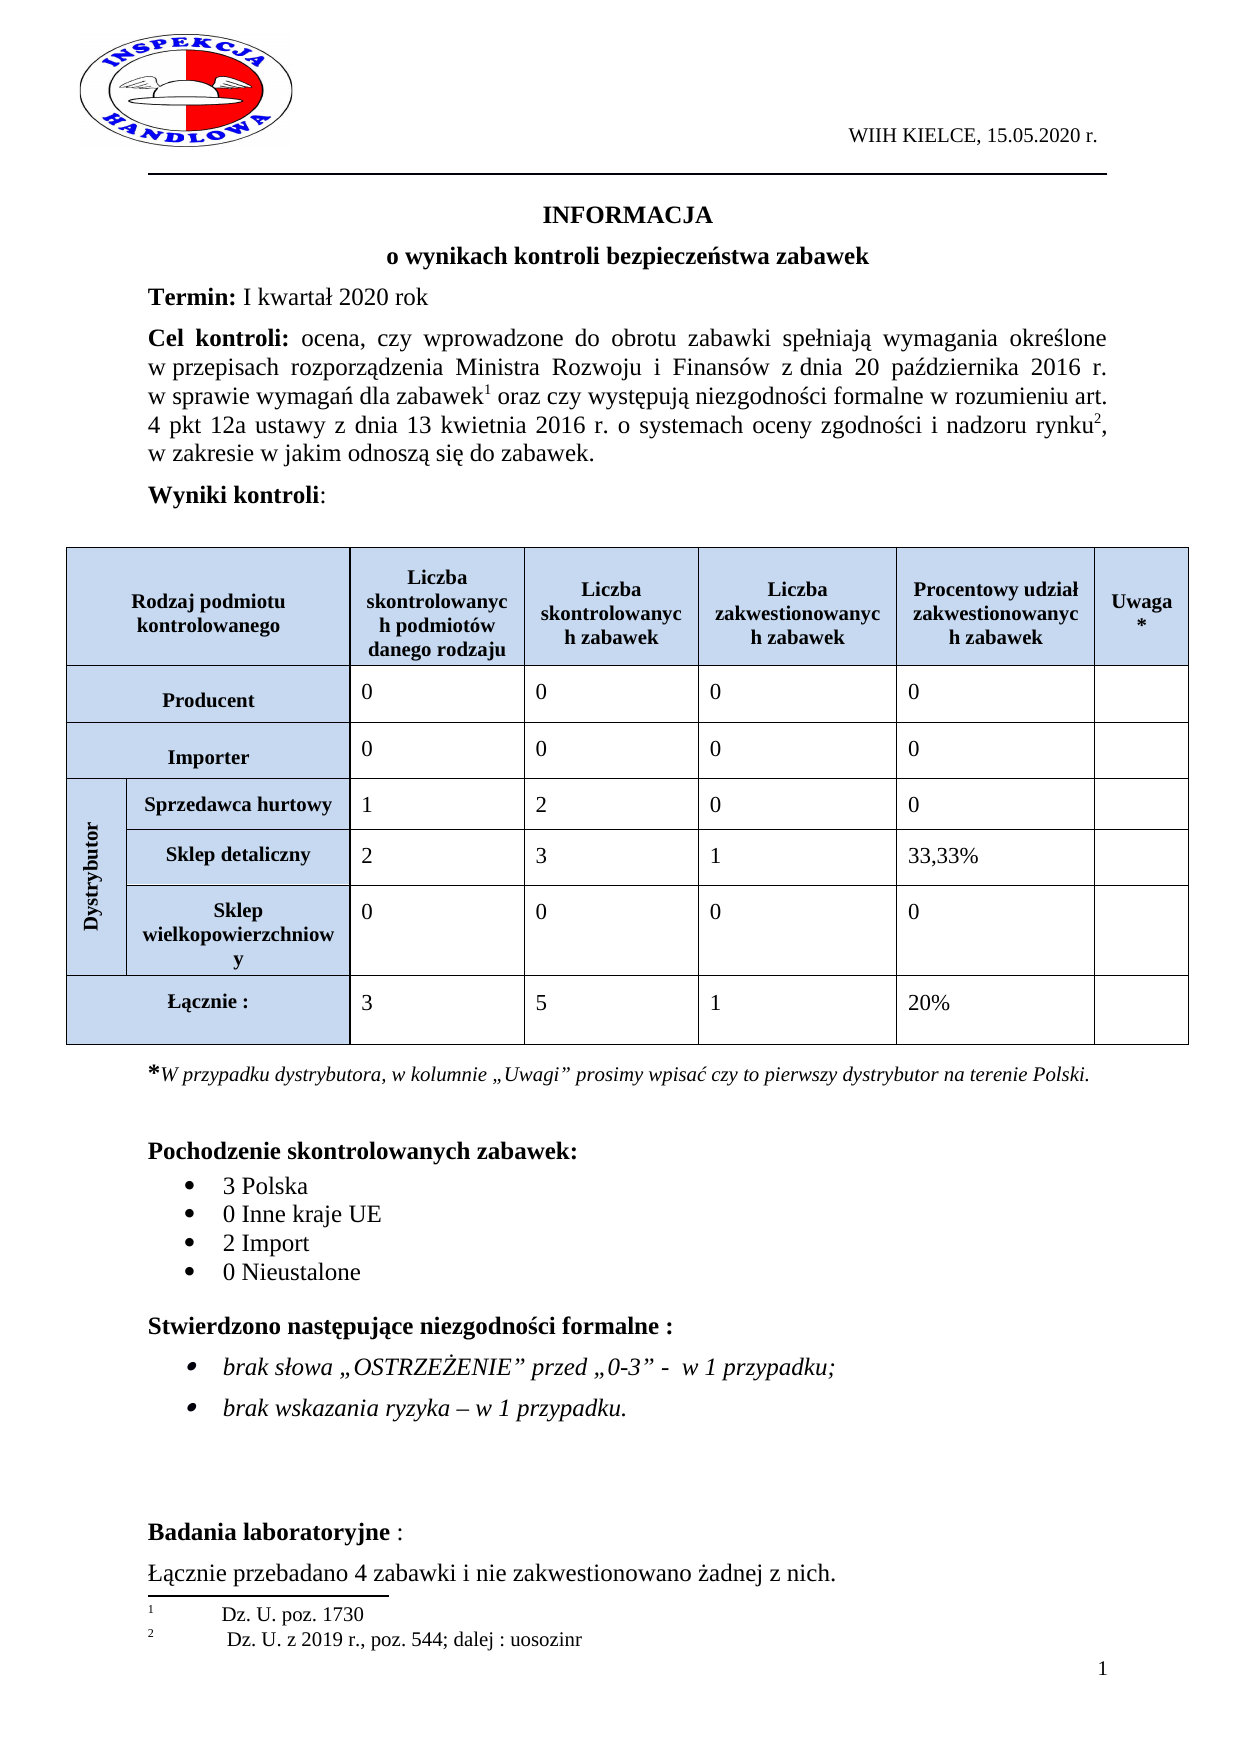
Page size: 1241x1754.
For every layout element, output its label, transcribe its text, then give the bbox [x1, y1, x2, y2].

table_cell 0 [351, 886, 524, 975]
table_cell Producent [67, 666, 349, 722]
table_cell 2 [351, 830, 524, 884]
table_cell 0 [699, 779, 896, 829]
table_header Liczba skontrolowanych podmiotów danego rodzaju [351, 548, 524, 665]
table_cell 0 [699, 886, 896, 975]
table_cell 0 [699, 666, 896, 722]
table_cell 0 [897, 666, 1094, 722]
table_cell [1095, 723, 1188, 778]
table_cell 0 [897, 886, 1094, 975]
table_cell Dystrybutor [67, 779, 126, 975]
table_cell 0 [897, 779, 1094, 829]
text Badania laboratoryjne : [148, 1517, 1107, 1546]
table_cell Sprzedawca hurtowy [127, 779, 349, 829]
text Termin: I kwartał 2020 rok [148, 282, 1107, 311]
table_cell 1 [699, 976, 896, 1044]
text Stwierdzono następujące niezgodności formalne : [148, 1311, 1107, 1339]
table_cell 1 [699, 830, 896, 884]
table_cell 0 [699, 723, 896, 778]
table_header Procentowy udział zakwestionowanych zabawek [897, 548, 1094, 665]
table_cell 0 [351, 723, 524, 778]
table_cell 2 [525, 779, 698, 829]
table_cell [1095, 886, 1188, 975]
table_cell 0 [525, 723, 698, 778]
table_cell 3 [351, 976, 524, 1044]
text Cel kontroli: ocena, czy wprowadzone do obrotu zabawki spełniają wymagania określone w przepisach rozporządzenia Ministra Rozwoju i Finansów z dnia 20 października 2016 r. w sprawie wymagań dla zabawek oraz czy występują niezgodności formalne w rozumieniu art. 4 pkt 12a ustawy z dnia 13 kwietnia 2016 r. o systemach oceny zgodności i nadzoru rynku, w zakresie w jakim odnoszą się do zabawek. [148, 323, 1107, 467]
list 2 Import [185, 1228, 1107, 1257]
text o wynikach kontroli bezpieczeństwa zabawek [148, 241, 1107, 270]
table_cell Łącznie : [67, 976, 349, 1044]
table_cell 0 [351, 666, 524, 722]
table_cell 20% [897, 976, 1094, 1044]
table_cell [1095, 666, 1188, 722]
table_cell 3 [525, 830, 698, 884]
table_cell 1 [351, 779, 524, 829]
list 0 Inne kraje UE [185, 1199, 1107, 1228]
table_cell Importer [67, 723, 349, 778]
table_cell 0 [525, 666, 698, 722]
text Łącznie przebadano 4 zabawki i nie zakwestionowano żadnej z nich. [148, 1558, 1107, 1587]
table_cell [1095, 976, 1188, 1044]
list brak słowa „OSTRZEŻENIE” przed „0-3” - w 1 przypadku; [185, 1352, 1107, 1381]
table_header Liczba skontrolowanych zabawek [525, 548, 698, 665]
list 0 Nieustalone [185, 1257, 1107, 1286]
text INFORMACJA [148, 200, 1107, 228]
table_cell [1095, 779, 1188, 829]
table_cell Sklep wielkopowierzchniowy [127, 886, 349, 975]
table_cell [1095, 830, 1188, 884]
table_header Uwaga* [1095, 548, 1188, 665]
text Pochodzenie skontrolowanych zabawek: [148, 1136, 1107, 1164]
table_header Rodzaj podmiotu kontrolowanego [67, 548, 349, 665]
table_cell 5 [525, 976, 698, 1044]
table_cell 33,33% [897, 830, 1094, 884]
list brak wskazania ryzyka – w 1 przypadku. [185, 1393, 1107, 1422]
text *W przypadku dystrybutora, w kolumnie „Uwagi” prosimy wpisać czy to pierwszy dystrybutor na terenie Polski. [148, 1058, 1107, 1087]
table_cell Sklep detaliczny [127, 830, 349, 884]
list 3 Polska [185, 1171, 1107, 1199]
table_header Liczba zakwestionowanych zabawek [699, 548, 896, 665]
table_cell 0 [525, 886, 698, 975]
table_cell 0 [897, 723, 1094, 778]
picture [79, 34, 293, 147]
text Wyniki kontroli: [148, 480, 1107, 508]
